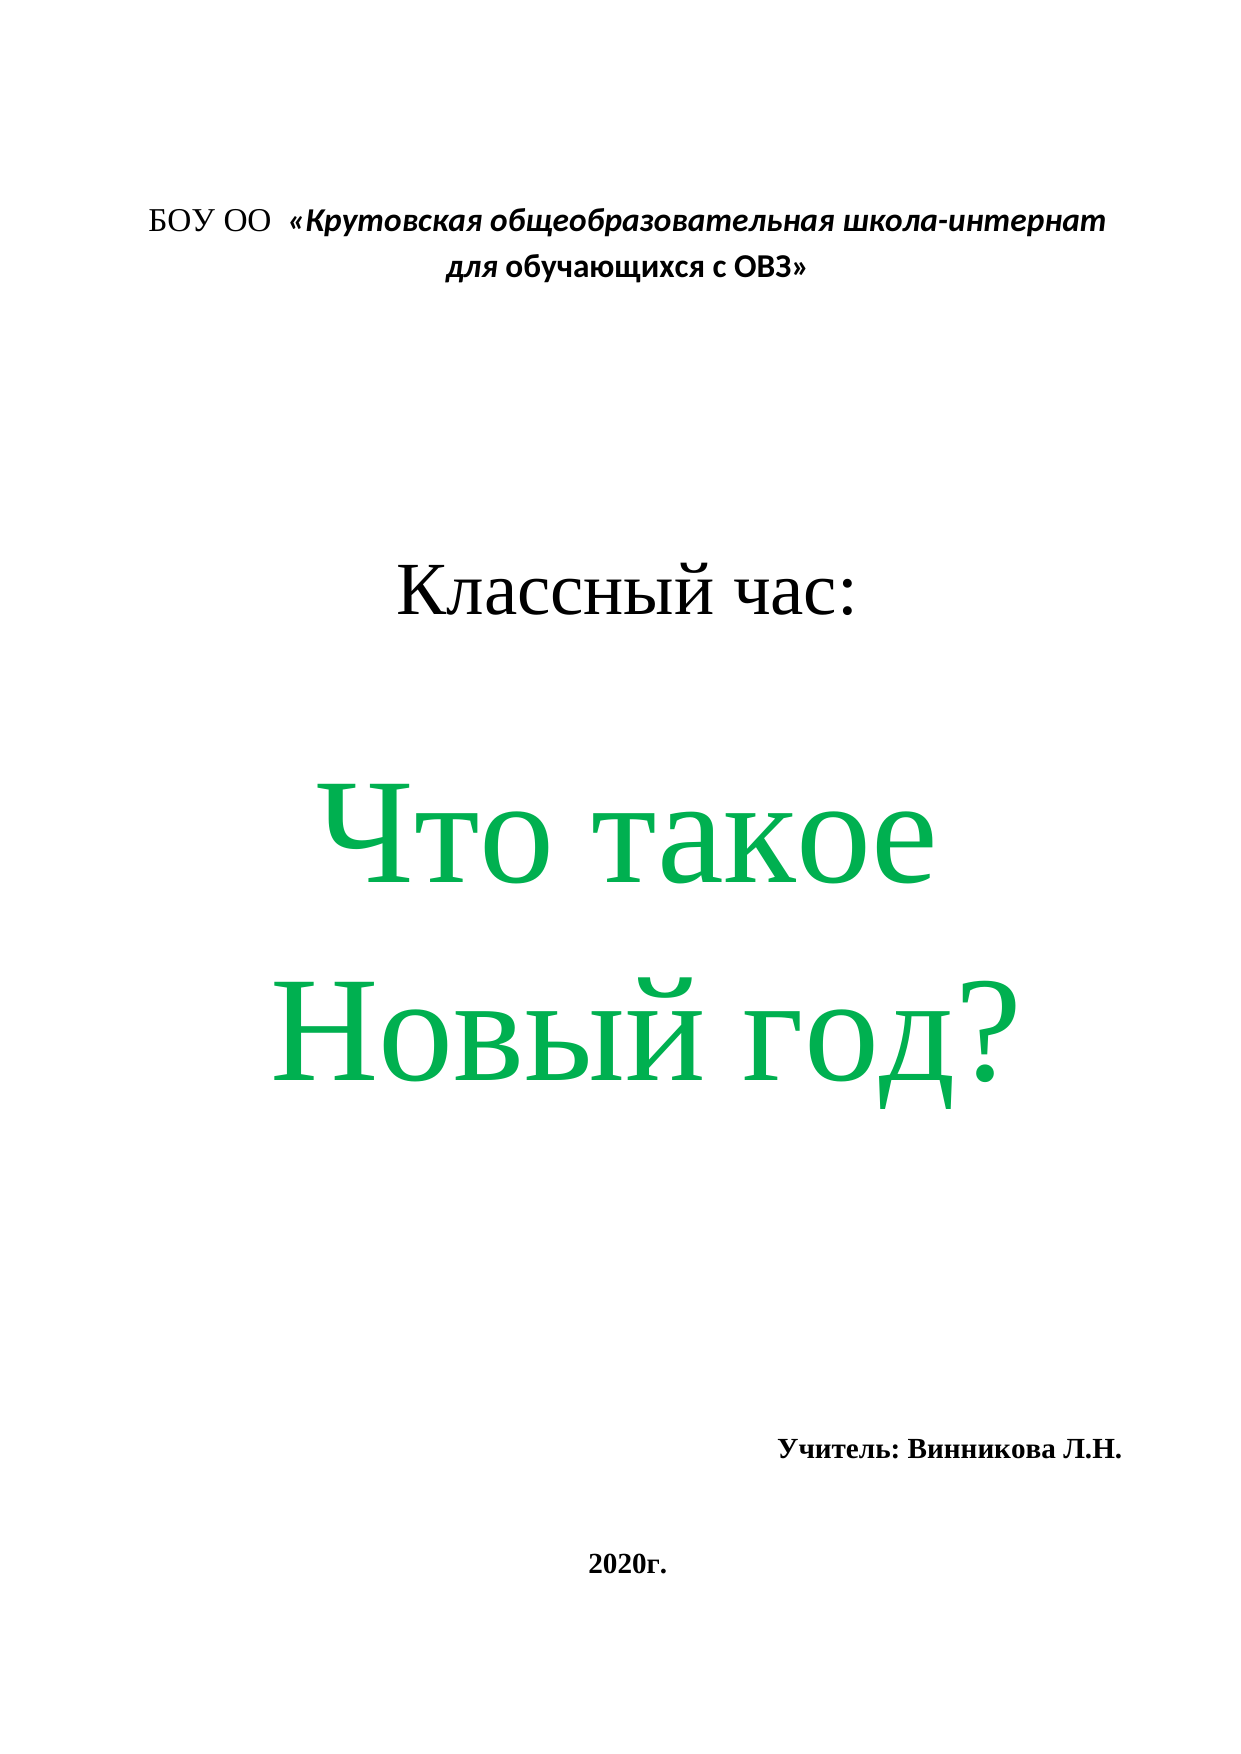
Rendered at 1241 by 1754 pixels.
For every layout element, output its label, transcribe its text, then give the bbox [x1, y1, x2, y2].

text Что такое [133, 742, 1122, 915]
text Учитель: Винникова Л.Н. [133, 1431, 1122, 1464]
text Классный час: [133, 544, 1122, 630]
text БОУ ОО «Крутовская общеобразовательная школа-интернат для обучающихся с ОВЗ» [133, 198, 1122, 286]
text Новый год? [133, 941, 1122, 1113]
text 2020г. [133, 1547, 1122, 1580]
